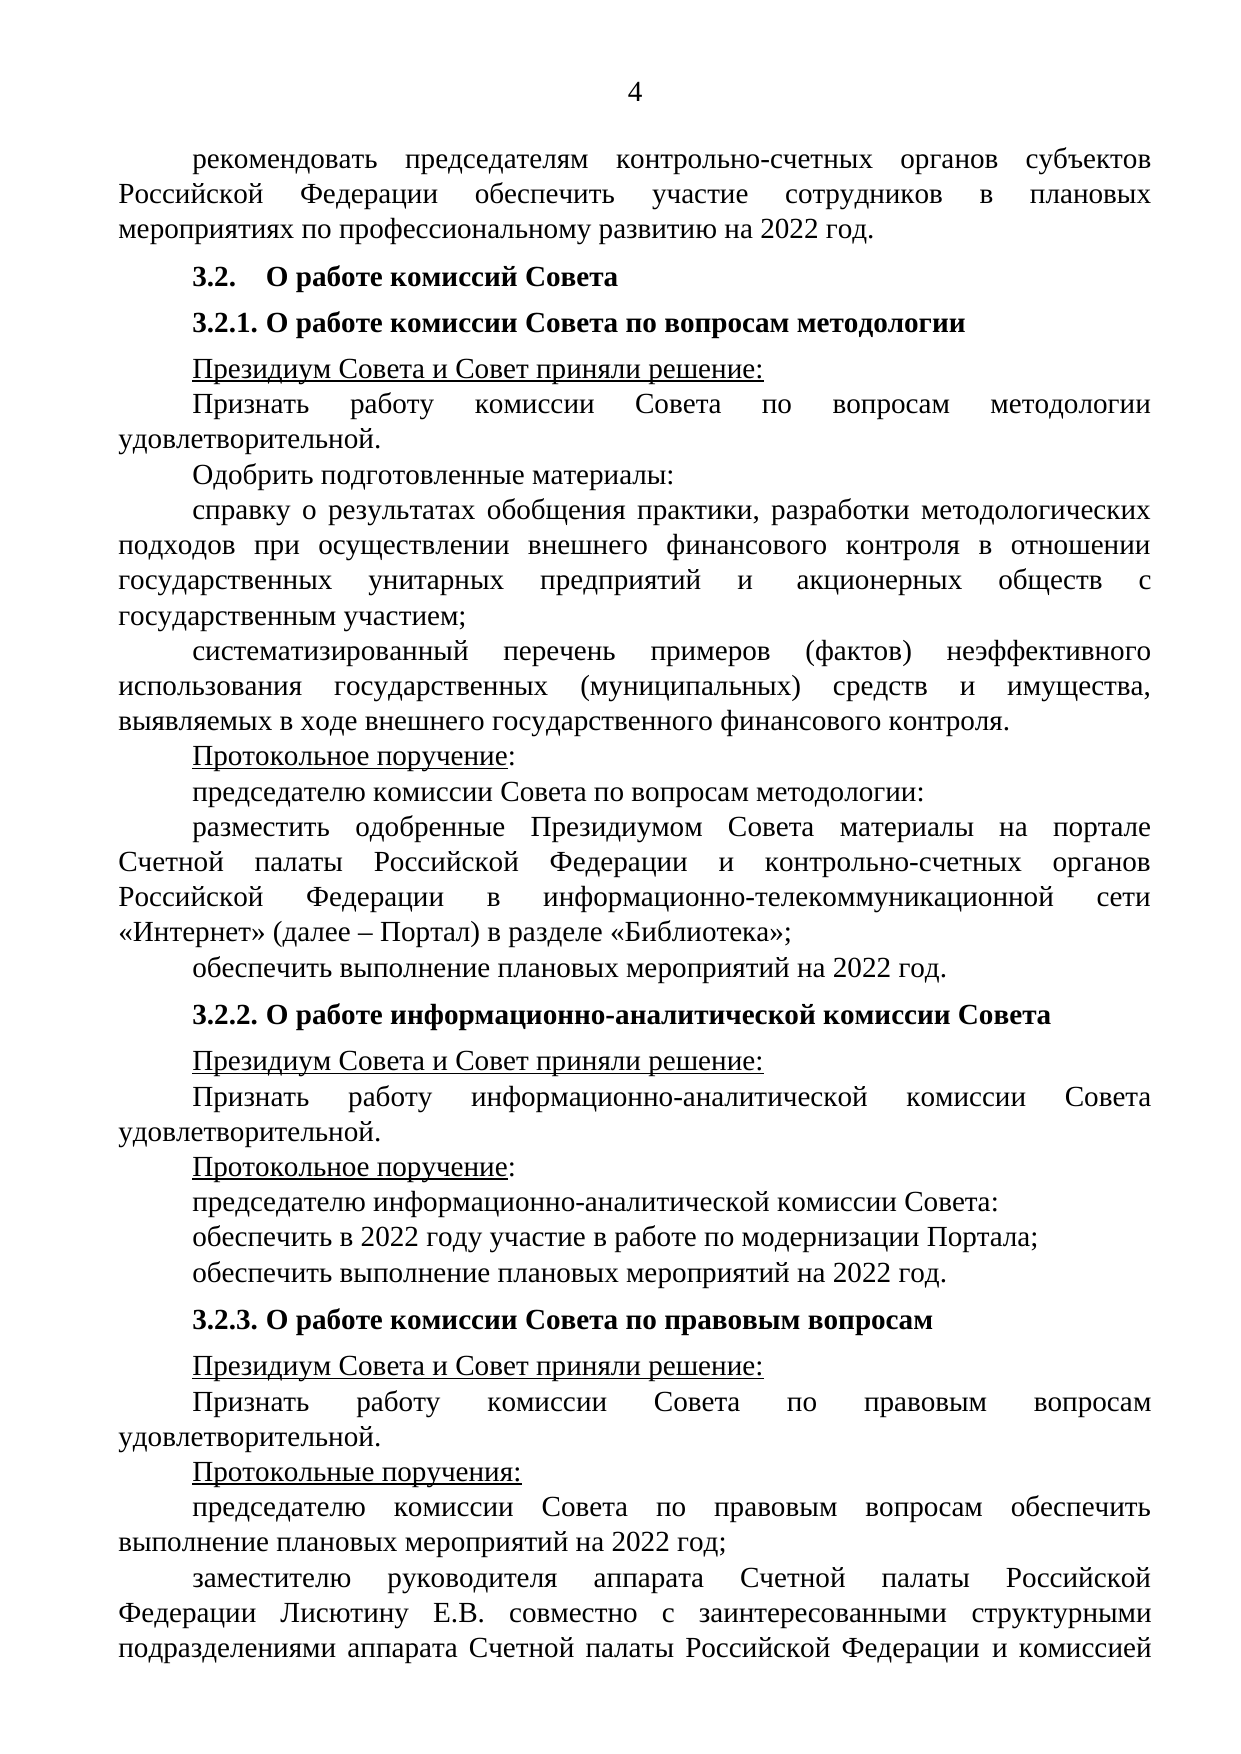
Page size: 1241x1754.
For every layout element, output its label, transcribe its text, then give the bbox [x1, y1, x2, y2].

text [118, 1560, 1152, 1664]
text Признать работу комиссии Совета по правовым вопросам удовлетворительной. [118, 1384, 1152, 1452]
text 3.2. О работе комиссий Совета [192, 259, 1152, 293]
text председателю информационно-аналитической комиссии Совета: [118, 1184, 1152, 1218]
text Признать работу комиссии Совета по вопросам методологии удовлетворительной. [118, 386, 1152, 455]
text Протокольное поручение: [118, 738, 1152, 772]
text 3.2.2. О работе информационно-аналитической комиссии Совета [118, 997, 1152, 1031]
text Президиум Совета и Совет приняли решение: [118, 351, 1152, 385]
text Президиум Совета и Совет приняли решение: [118, 1043, 1152, 1077]
text председателю комиссии Совета по правовым вопросам обеспечить выполнение плановых мероприятий на 2022 год; [118, 1489, 1152, 1558]
text систематизированный перечень примеров (фактов) неэффективного использования государственных (муниципальных) средств и имущества, выявляемых в ходе внешнего государственного финансового контроля. [118, 633, 1152, 737]
text обеспечить выполнение плановых мероприятий на 2022 год. [118, 1255, 1152, 1288]
text Протокольное поручение: [118, 1149, 1152, 1183]
text Одобрить подготовленные материалы: [118, 457, 1152, 490]
text председателю комиссии Совета по вопросам методологии: [118, 774, 1152, 807]
text 3.2.3. О работе комиссии Совета по правовым вопросам [192, 1302, 1152, 1336]
text разместить одобренные Президиумом Совета материалы на портале Счетной палаты Российской Федерации и контрольно-счетных органов Российской Федерации в информационно-телекоммуникационной сети «Интернет» (далее – Портал) в разделе «Библиотека»; [118, 809, 1152, 948]
text 3.2.1. О работе комиссии Совета по вопросам методологии [118, 305, 1152, 339]
text обеспечить выполнение плановых мероприятий на 2022 год. [118, 950, 1152, 983]
text Протокольные поручения: [118, 1454, 1152, 1488]
text обеспечить в 2022 году участие в работе по модернизации Портала; [118, 1219, 1152, 1253]
text Признать работу информационно-аналитической комиссии Совета удовлетворительной. [118, 1079, 1152, 1147]
text справку о результатах обобщения практики, разработки методологических подходов при осуществлении внешнего финансового контроля в отношении государственных унитарных предприятий и акционерных обществ с государственным участием; [118, 492, 1152, 631]
text рекомендовать председателям контрольно-счетных органов субъектов Российской Федерации обеспечить участие сотрудников в плановых мероприятиях по профессиональному развитию на 2022 год. [118, 141, 1152, 245]
text Президиум Совета и Совет приняли решение: [118, 1348, 1152, 1382]
